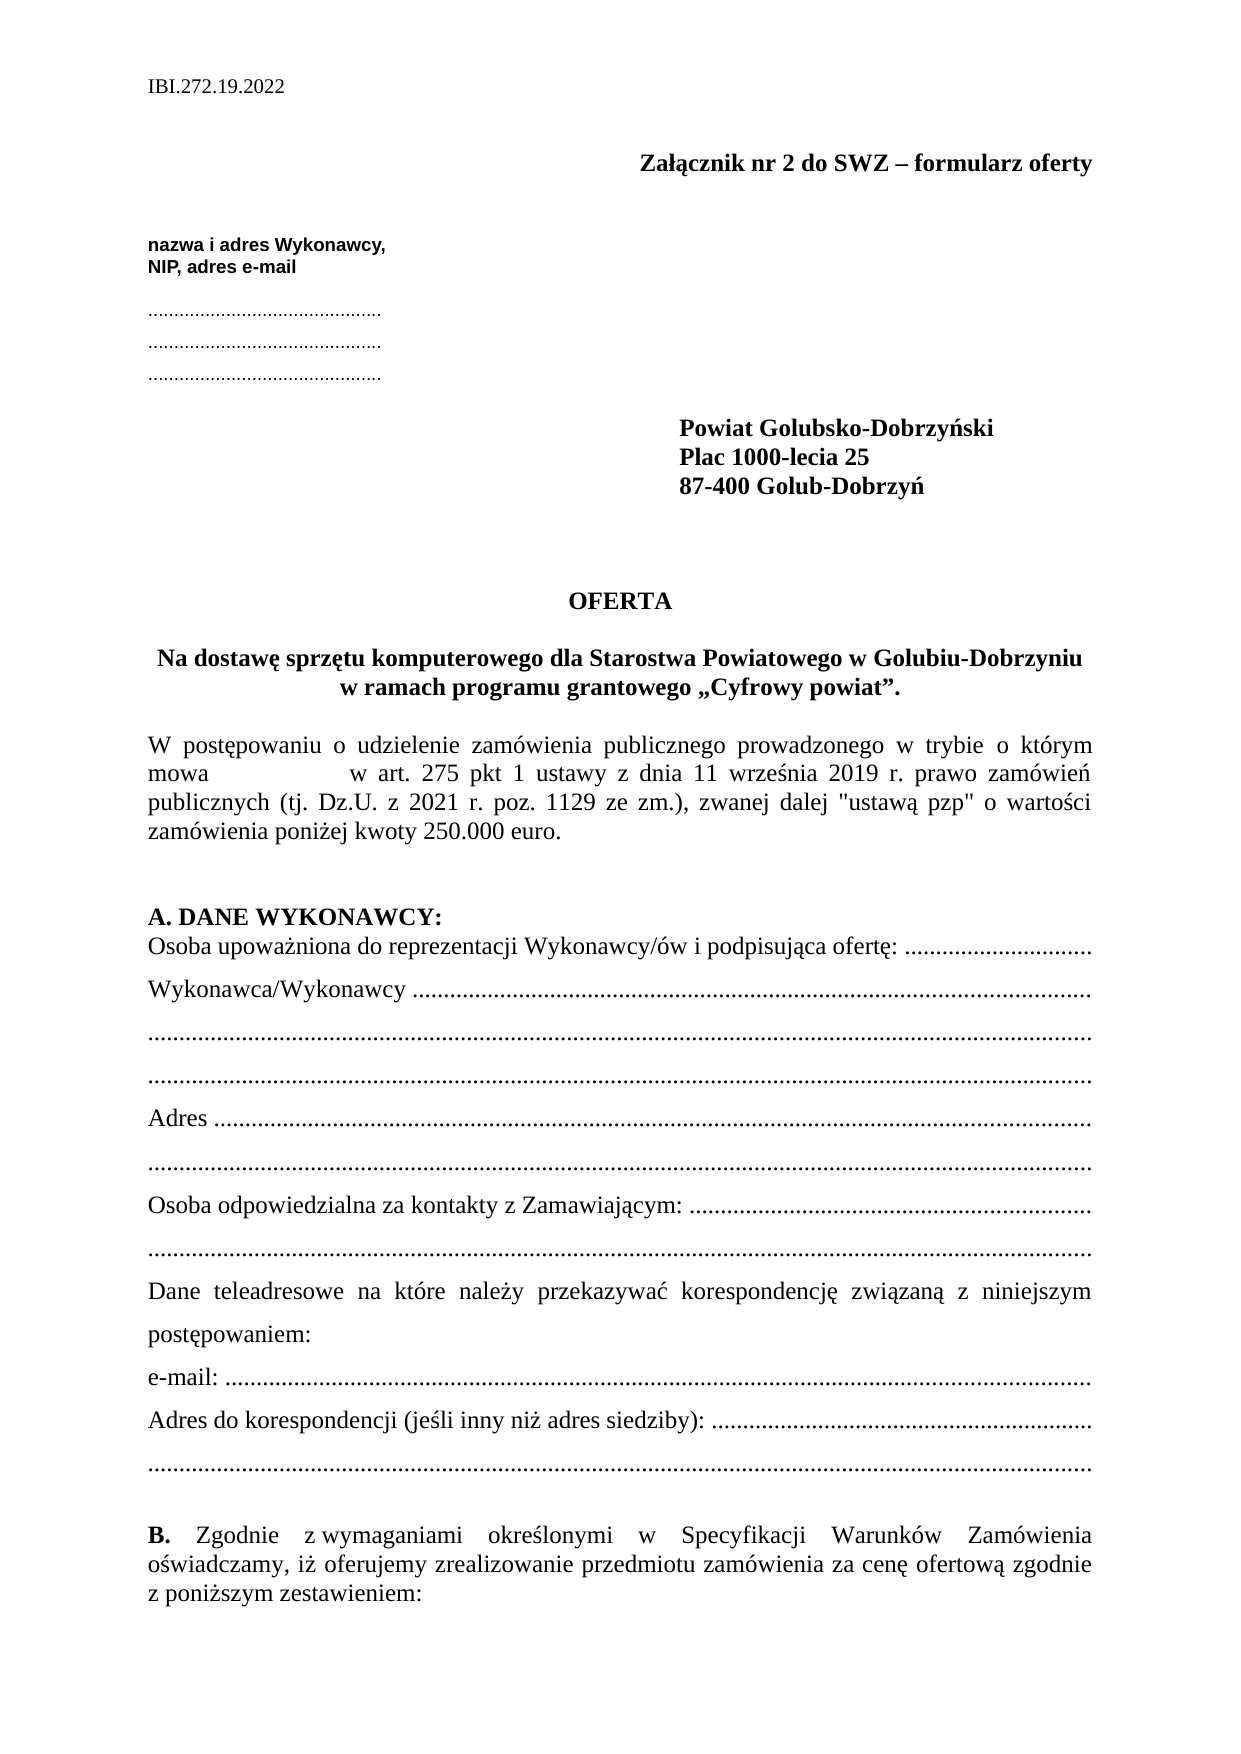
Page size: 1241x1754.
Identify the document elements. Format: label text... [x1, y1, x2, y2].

text nazwa i adres Wykonawcy, [148, 234, 1093, 255]
text A. DANE WYKONAWCY: [148, 902, 1093, 931]
text W postępowaniu o udzielenie zamówienia publicznego prowadzonego w trybie o którym mowa w art. 275 pkt 1 ustawy z dnia 11 września 2019 r. prawo zamówień publicznych (tj. Dz.U. z 2021 r. poz. 1129 ze zm.), zwanej dalej "ustawą pzp" o wartości zamówienia poniżej kwoty 250.000 euro. [148, 730, 1093, 845]
text Dane teleadresowe na które należy przekazywać korespondencję związaną z niniejszym postępowaniem: [148, 1276, 1093, 1348]
text Osoba upoważniona do reprezentacji Wykonawcy/ów i podpisująca ofertę: [148, 931, 1093, 960]
text Adres do korespondencji (jeśli inny niż adres siedziby): [148, 1405, 1093, 1434]
text w ramach programu grantowego „Cyfrowy powiat”. [148, 672, 1093, 701]
text Załącznik nr 2 do SWZ – formularz oferty [148, 148, 1093, 176]
text NIP, adres e-mail [148, 255, 1093, 277]
text Adres [148, 1103, 1093, 1132]
text Plac 1000-lecia 25 [679, 442, 1093, 471]
text Na dostawę sprzętu komputerowego dla Starostwa Powiatowego w Golubiu-Dobrzyniu [148, 643, 1093, 672]
text ............................................. [148, 363, 1093, 385]
text ............................................. [148, 331, 1093, 352]
text 87-400 Golub-Dobrzyń [679, 471, 1093, 500]
text e-mail: [148, 1362, 1093, 1391]
text Powiat Golubsko-Dobrzyński [679, 413, 1093, 442]
subtitle B. Zgodnie z wymaganiami określonymi w Specyfikacji Warunków Zamówienia oświadczamy, iż oferujemy zrealizowanie przedmiotu zamówienia za cenę ofertową zgodnie z poniższym zestawieniem: [148, 1520, 1093, 1607]
text OFERTA [148, 586, 1093, 615]
text Osoba odpowiedzialna za kontakty z Zamawiającym: [148, 1190, 1093, 1218]
text Wykonawca/Wykonawcy [148, 974, 1093, 1003]
text ............................................. [148, 298, 1093, 320]
